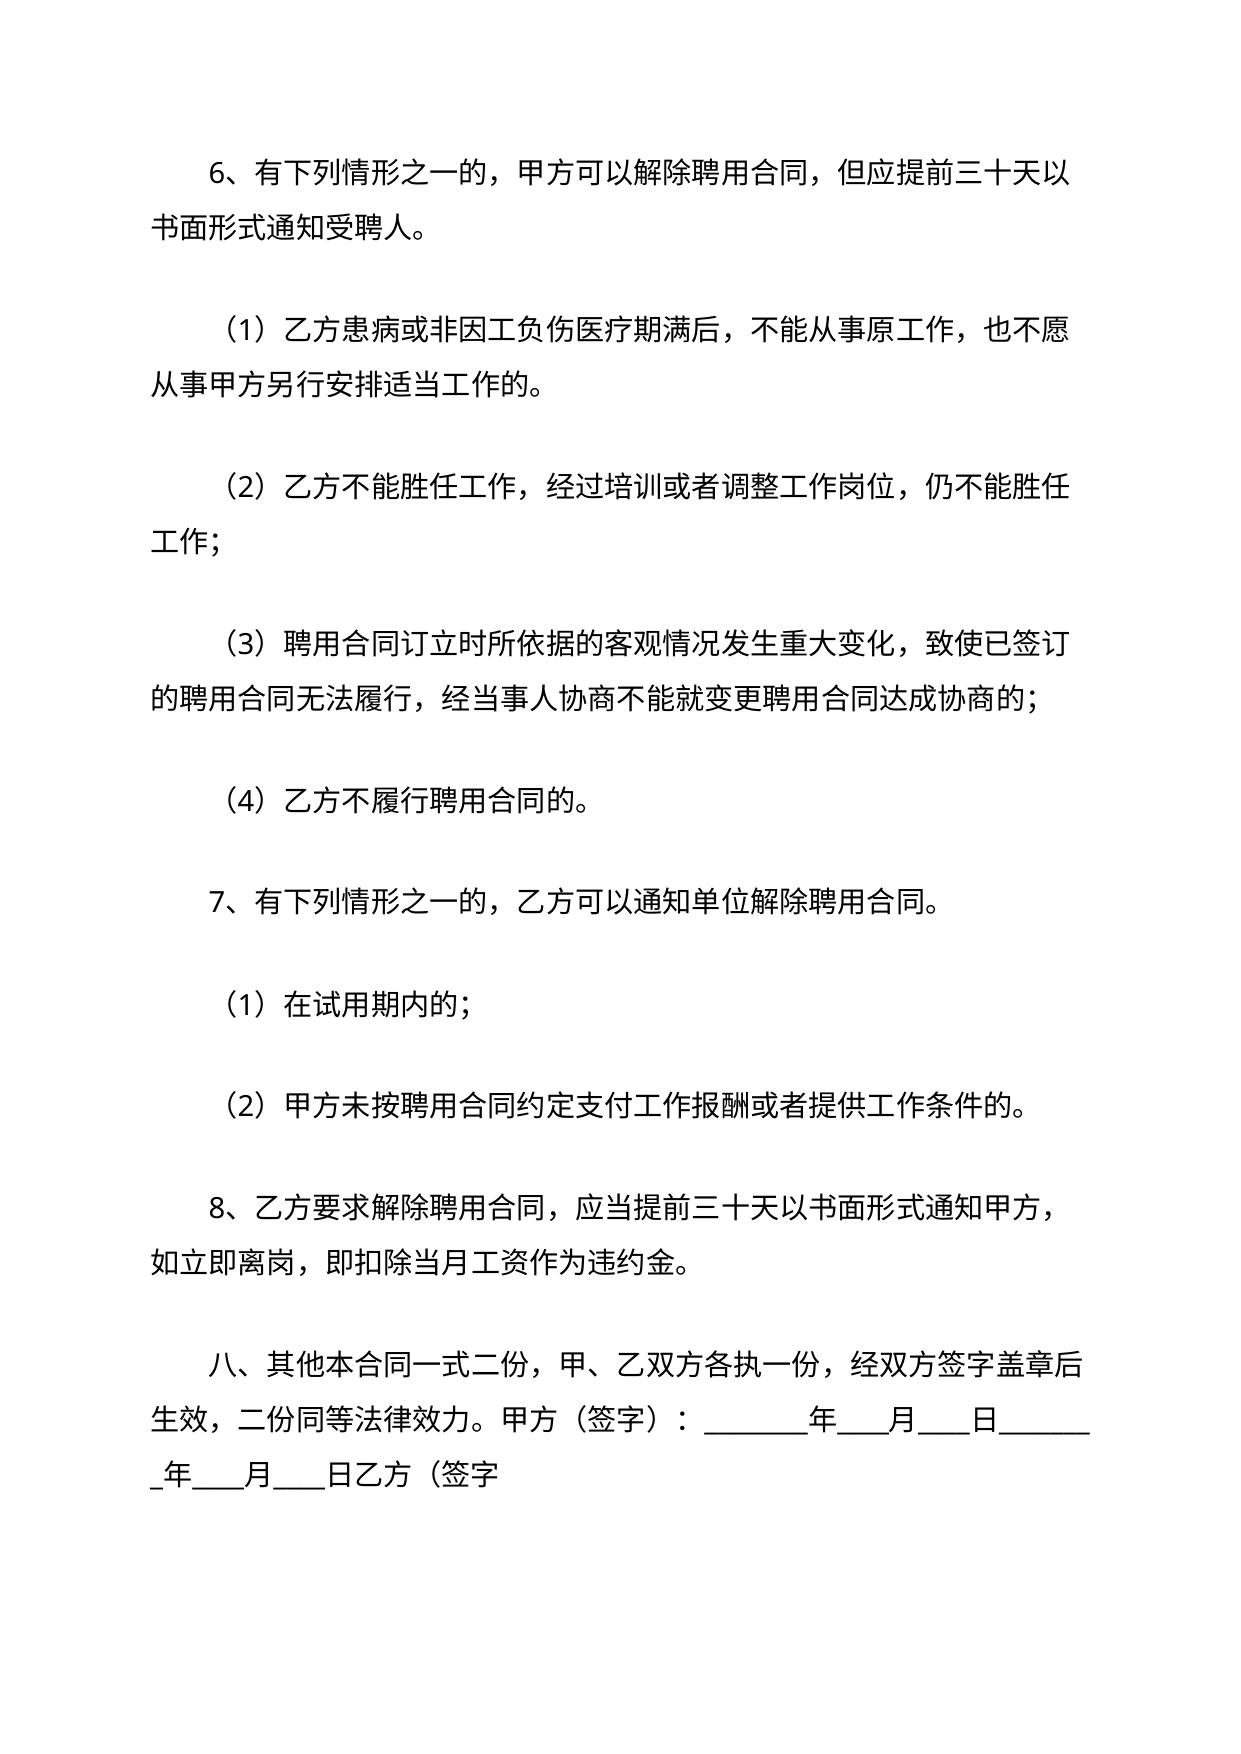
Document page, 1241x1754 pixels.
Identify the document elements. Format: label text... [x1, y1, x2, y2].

text （4）乙方不履行聘用合同的。 [150, 777, 1090, 819]
text 八、其他本合同一式二份，甲、乙双方各执一份，经双方签字盖章后生效，二份同等法律效力。甲方（签字）：________年____月____日________年____月____日乙方（签字 [150, 1342, 1090, 1494]
text 7、有下列情形之一的，乙方可以通知单位解除聘用合同。 [150, 879, 1090, 921]
text 8、乙方要求解除聘用合同，应当提前三十天以书面形式通知甲方，如立即离岗，即扣除当月工资作为违约金。 [150, 1185, 1090, 1282]
text （2）乙方不能胜任工作，经过培训或者调整工作岗位，仍不能胜任工作； [150, 463, 1090, 561]
text 6、有下列情形之一的，甲方可以解除聘用合同，但应提前三十天以书面形式通知受聘人。 [150, 150, 1090, 247]
text （3）聘用合同订立时所依据的客观情况发生重大变化，致使已签订的聘用合同无法履行，经当事人协商不能就变更聘用合同达成协商的； [150, 620, 1090, 718]
text （1）乙方患病或非因工负伤医疗期满后，不能从事原工作，也不愿从事甲方另行安排适当工作的。 [150, 307, 1090, 404]
text （2）甲方未按聘用合同约定支付工作报酬或者提供工作条件的。 [150, 1083, 1090, 1125]
text （1）在试用期内的； [150, 981, 1090, 1023]
